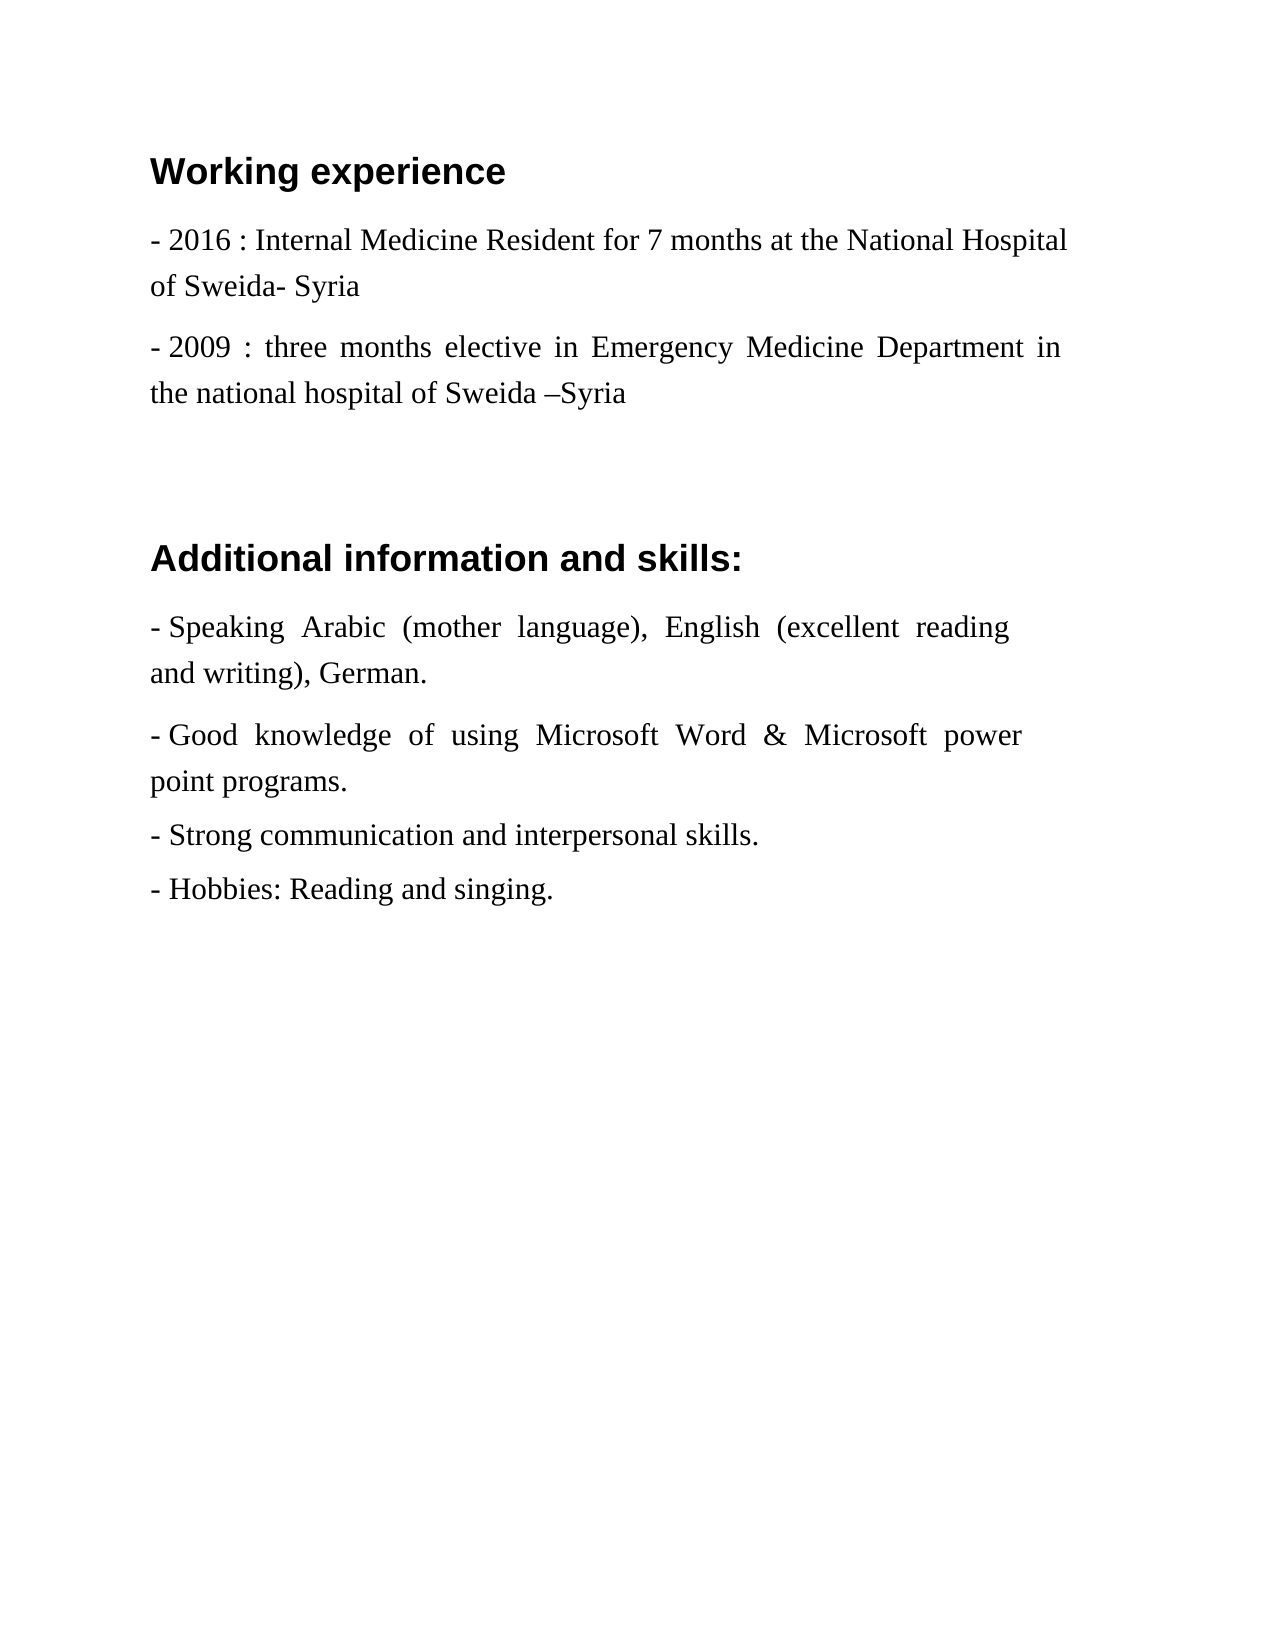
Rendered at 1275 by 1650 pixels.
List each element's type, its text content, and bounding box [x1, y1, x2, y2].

list 2009 : three months elective in Emergency Medicine Department in the national hospital of Sweida –Syria [150, 329, 1062, 411]
list 2016 : Internal Medicine Resident for 7 months at the National Hospital of Sweida- Syria [150, 221, 1069, 303]
list Hobbies: Reading and singing. [150, 870, 1069, 906]
list Speaking Arabic (mother language), English (excellent reading and writing), German. [150, 609, 1010, 691]
list Good knowledge of using Microsoft Word & Microsoft power point programs. [150, 716, 1023, 798]
text Additional information and skills: [150, 536, 1069, 579]
text Working experience [150, 149, 1069, 192]
list Strong communication and interpersonal skills. [150, 816, 1069, 852]
